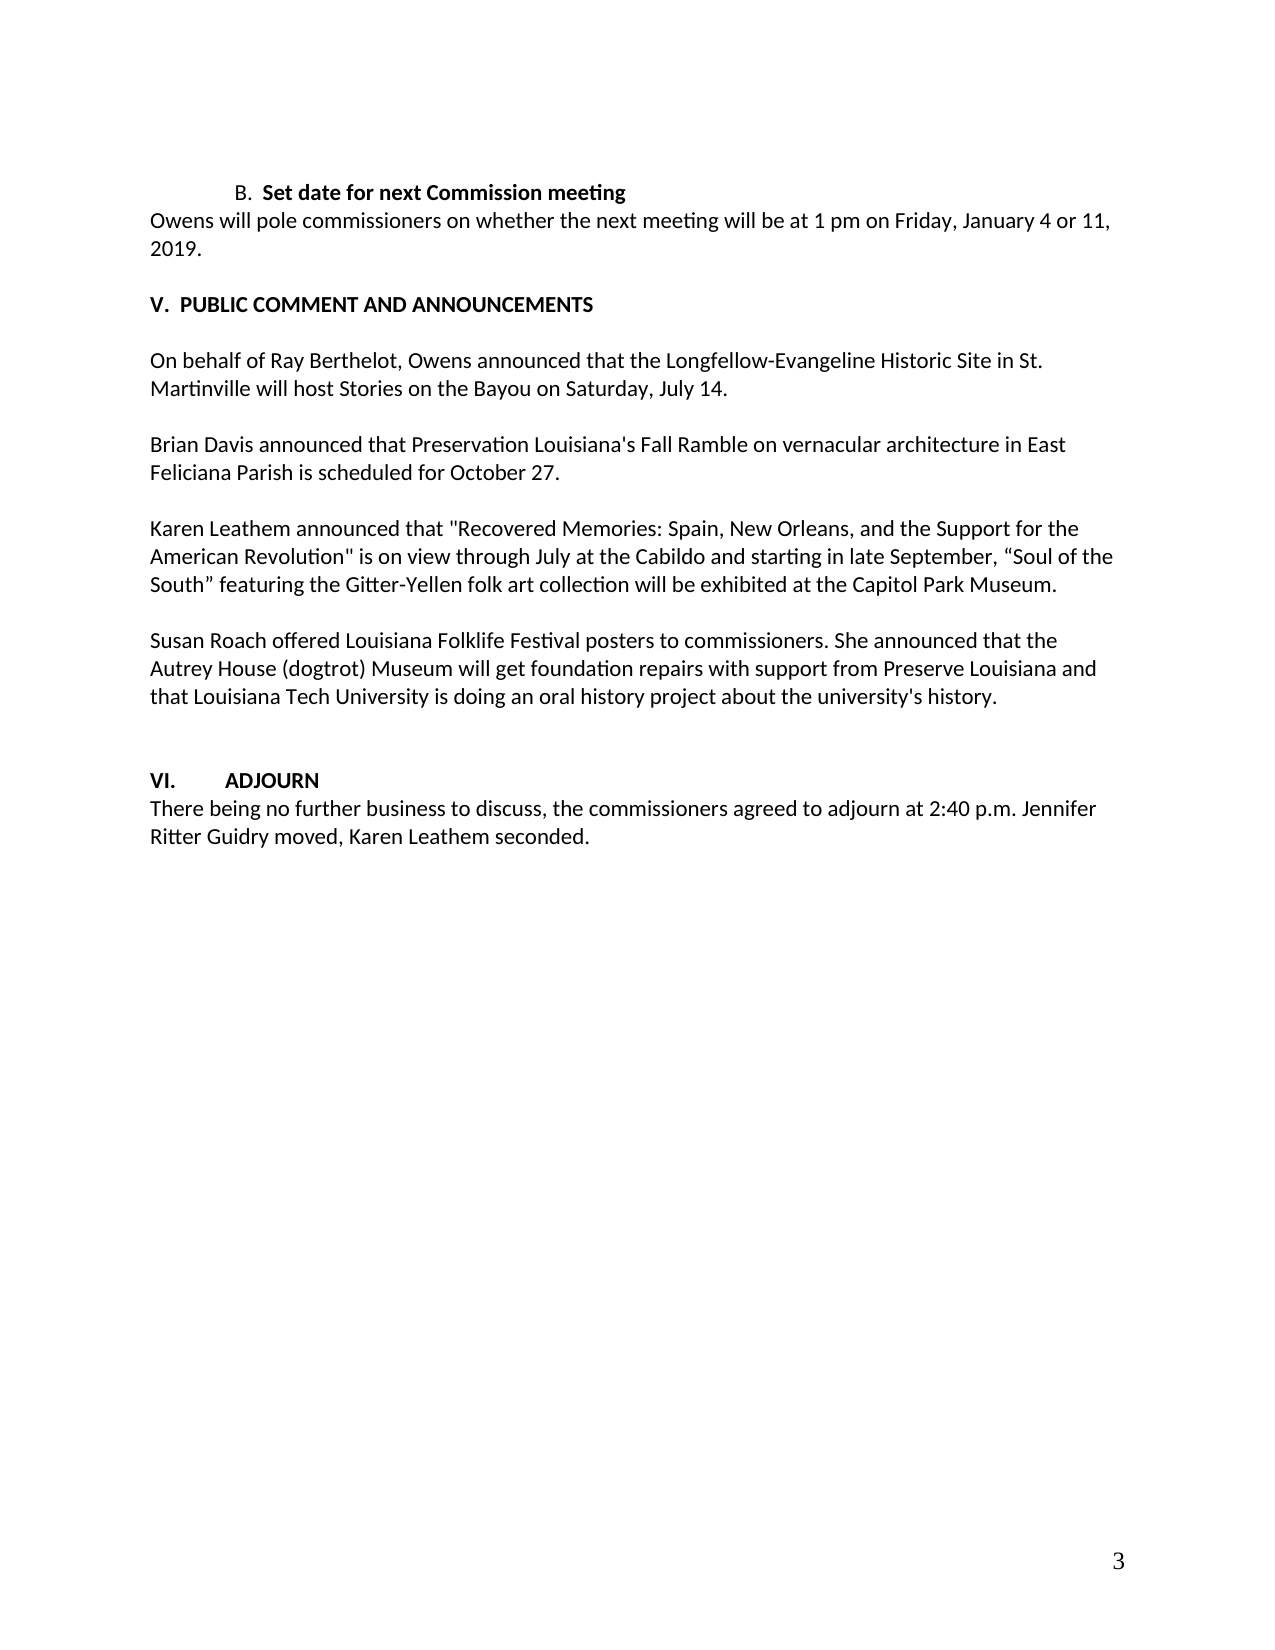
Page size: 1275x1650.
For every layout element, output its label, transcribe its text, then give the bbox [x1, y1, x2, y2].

text Owens will pole commissioners on whether the next meeting will be at 1 pm on Friday, January 4 or 11, 2019. [150, 206, 1125, 262]
text VI. ADJOURN [150, 766, 1125, 794]
text Karen Leathem announced that "Recovered Memories: Spain, New Orleans, and the Support for the American Revolution" is on view through July at the Cabildo and starting in late September, “Soul of the South” featuring the Gitter-Yellen folk art collection will be exhibited at the Capitol Park Museum. [150, 514, 1125, 598]
text V. PUBLIC COMMENT AND ANNOUNCEMENTS [150, 290, 1125, 318]
text On behalf of Ray Berthelot, Owens announced that the Longfellow-Evangeline Historic Site in St. Martinville will host Stories on the Bayou on Saturday, July 14. [150, 346, 1125, 402]
text Susan Roach offered Louisiana Folklife Festival posters to commissioners. She announced that the Autrey House (dogtrot) Museum will get foundation repairs with support from Preserve Louisiana and that Louisiana Tech University is doing an oral history project about the university's history. [150, 626, 1125, 710]
text There being no further business to discuss, the commissioners agreed to adjourn at 2:40 p.m. Jennifer Ritter Guidry moved, Karen Leathem seconded. [150, 794, 1125, 851]
text Brian Davis announced that Preservation Louisiana's Fall Ramble on vernacular architecture in East Feliciana Parish is scheduled for October 27. [150, 430, 1125, 486]
list Set date for next Commission meeting [234, 178, 1125, 206]
